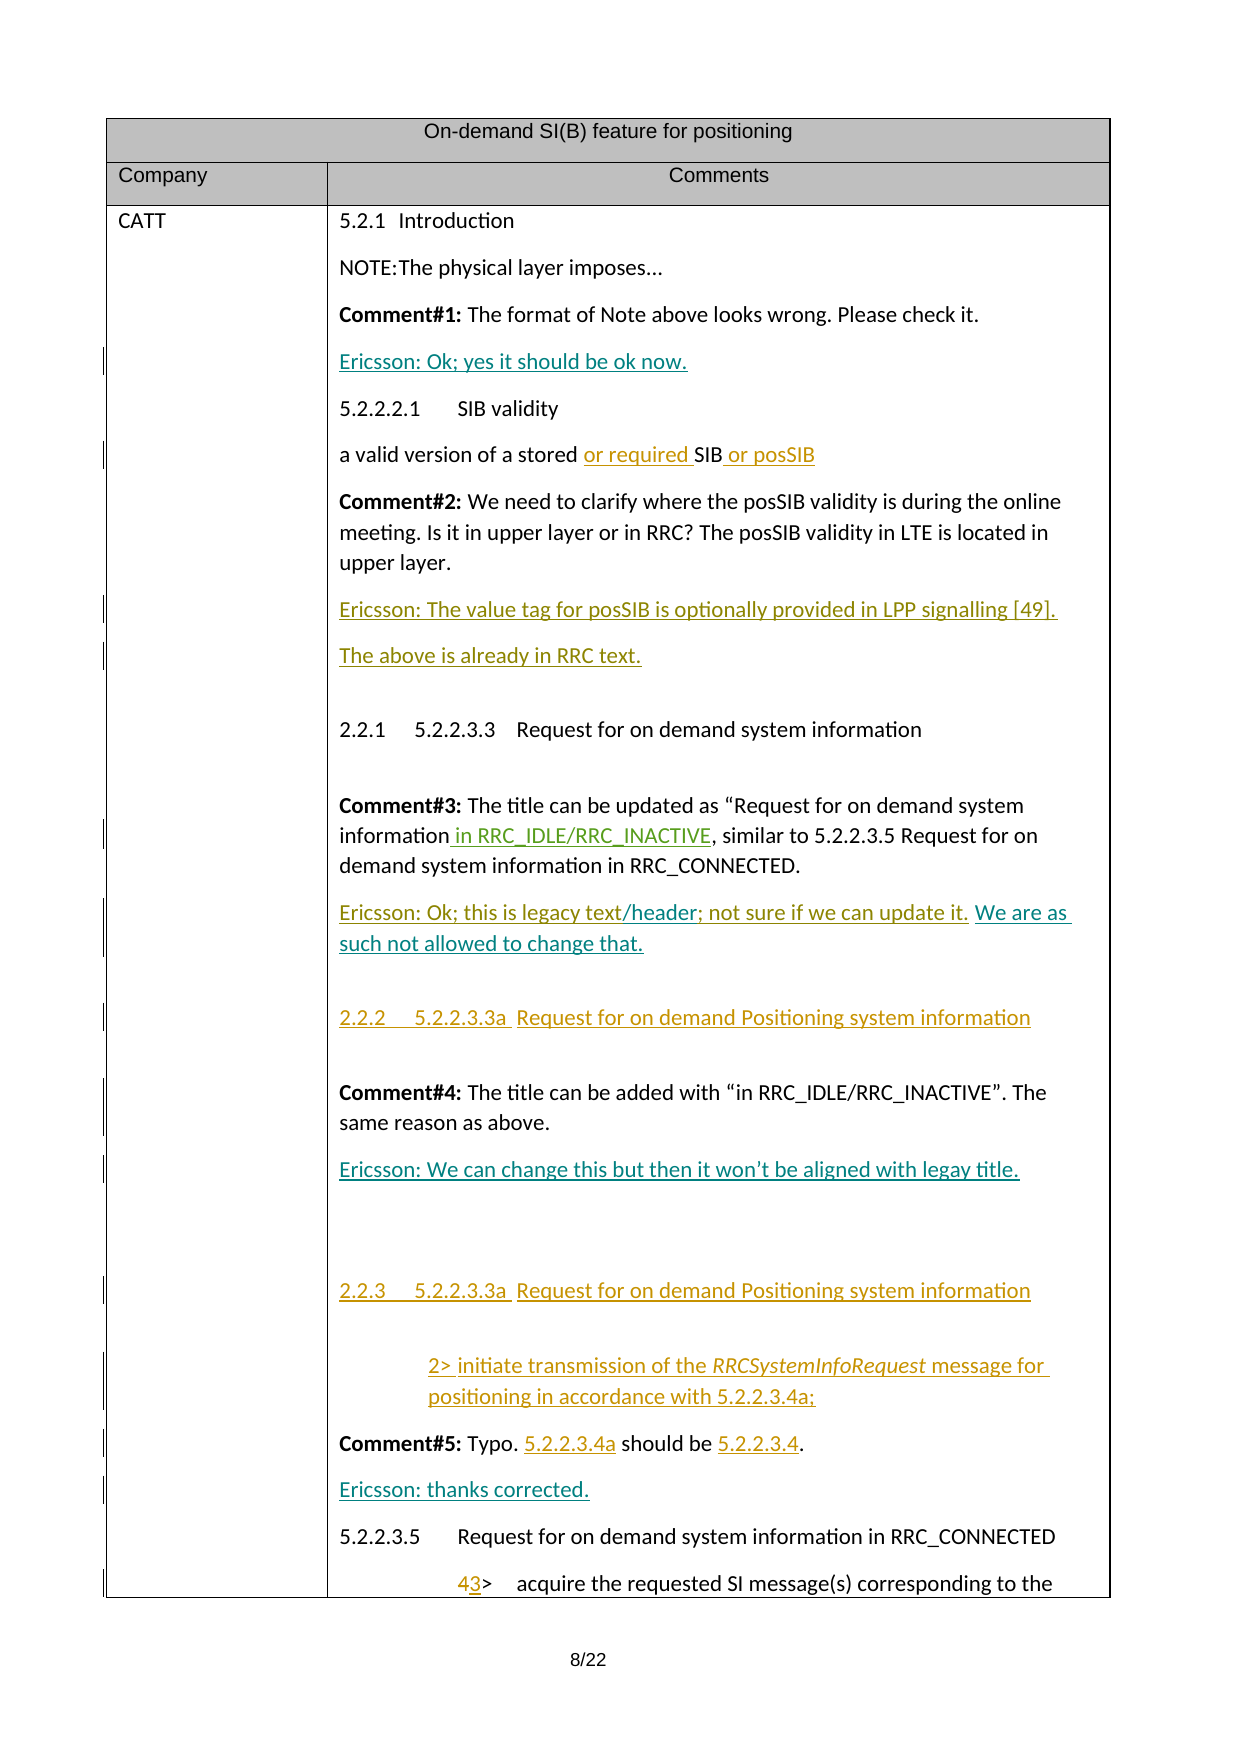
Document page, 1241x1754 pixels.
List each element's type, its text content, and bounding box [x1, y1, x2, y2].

table_cell Company [107, 163, 327, 205]
table_cell CATT [107, 206, 327, 1597]
table_cell Comments [328, 163, 1109, 205]
table_header On-demand SI(B) feature for positioning [107, 119, 1109, 162]
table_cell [328, 206, 1109, 1597]
